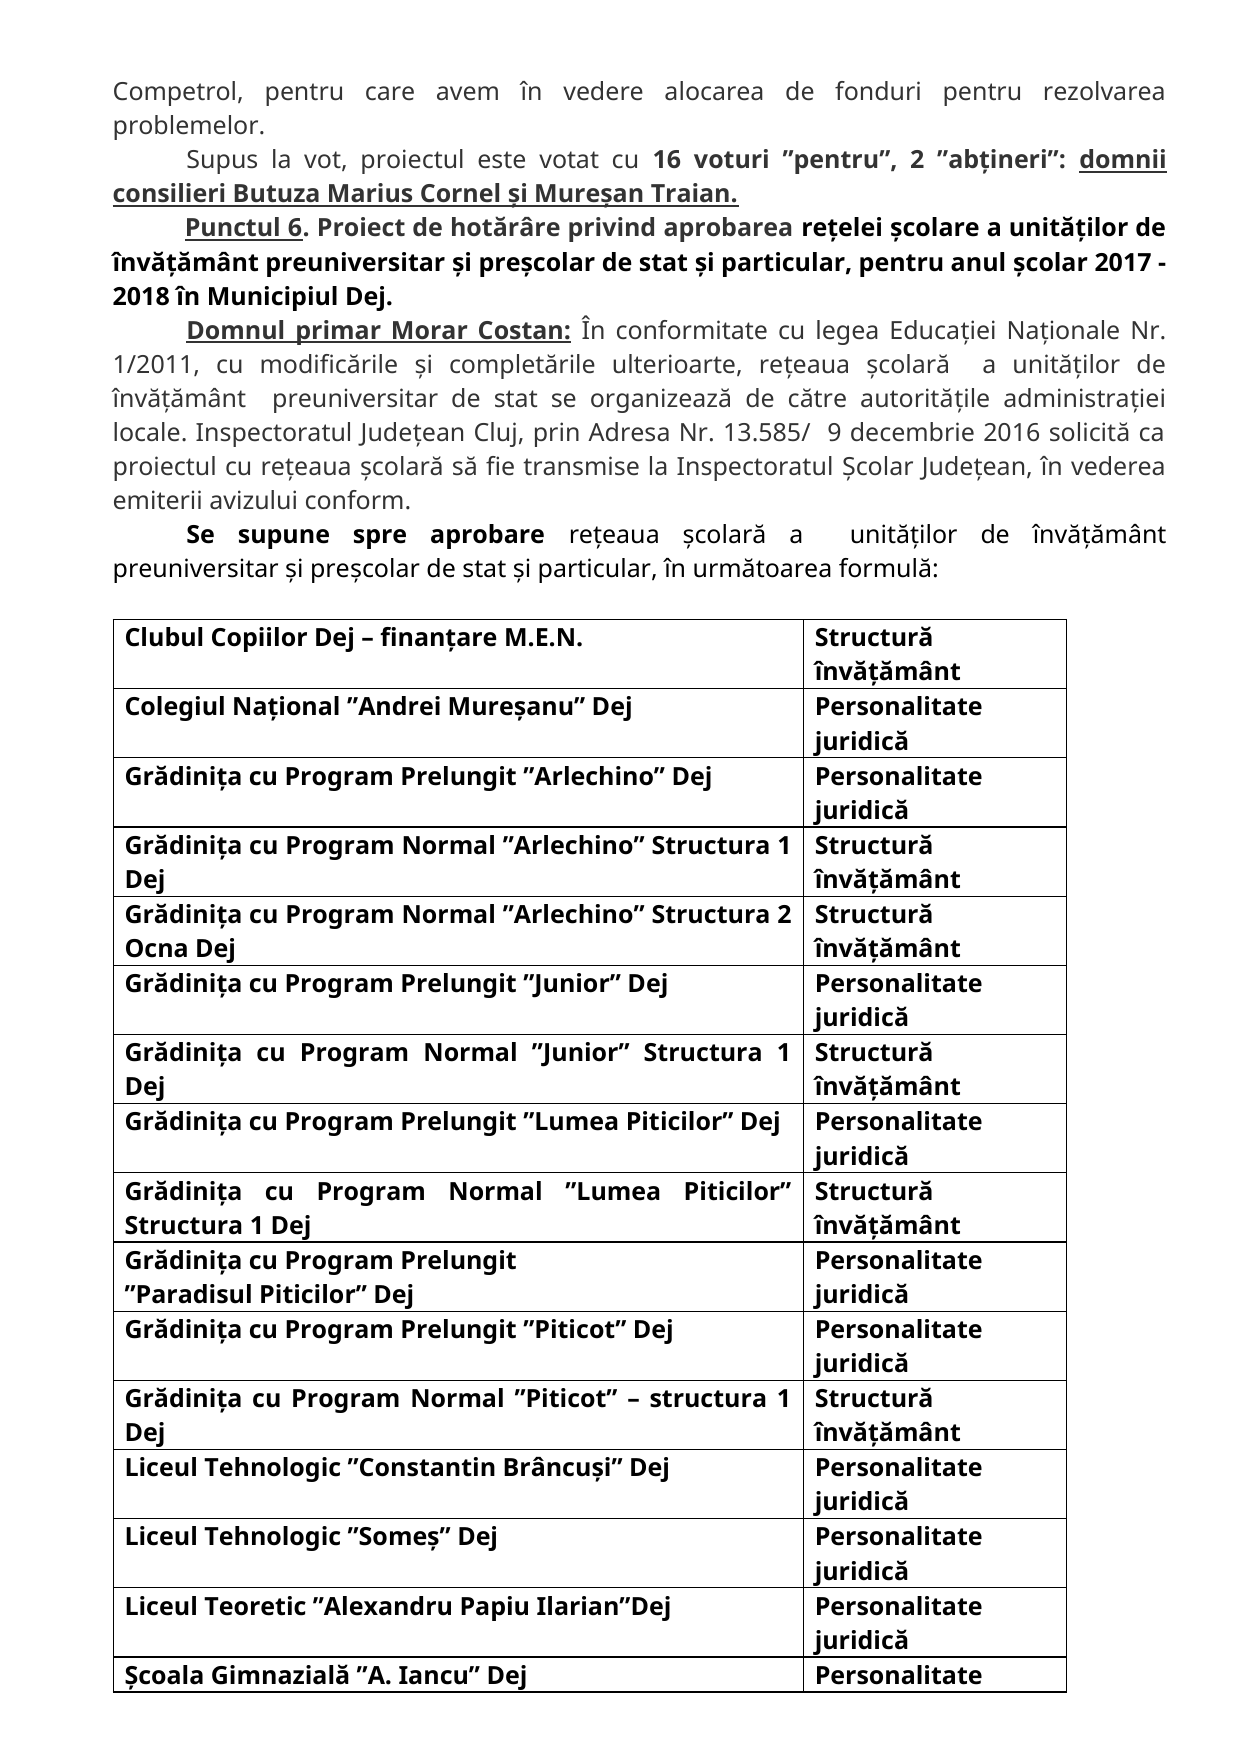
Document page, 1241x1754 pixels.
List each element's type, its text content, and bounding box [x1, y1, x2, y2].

text Supus la vot, proiectul este votat cu 16 voturi ”pentru”, 2 ”abțineri”: domnii consilieri Butuza Marius Cornel și Mureșan Traian. [112, 142, 1167, 210]
table_header Structură învățământ [804, 620, 1066, 688]
table_cell Personalitate juridică [804, 689, 1066, 757]
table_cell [804, 1588, 1066, 1656]
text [112, 74, 1167, 142]
table_cell Liceul Tehnologic ”Someș” Dej [114, 1519, 803, 1587]
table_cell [114, 1658, 803, 1691]
table_cell Structură învățământ [804, 1173, 1066, 1241]
table_cell Liceul Tehnologic ”Constantin Brâncuși” Dej [114, 1450, 803, 1518]
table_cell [804, 1658, 1066, 1691]
table_cell Structură învățământ [804, 1035, 1066, 1103]
table_cell Structură învățământ [804, 1381, 1066, 1449]
table_cell Personalitate juridică [804, 1312, 1066, 1380]
table_cell Grădinița cu Program Prelungit ”Lumea Piticilor” Dej [114, 1104, 803, 1172]
text Se supune spre aprobare reţeaua şcolară a unităților de învățământ preuniversitar şi preșcolar de stat şi particular, în următoarea formulă: [112, 517, 1167, 585]
table_cell Personalitate juridică [804, 1243, 1066, 1311]
table_cell Personalitate juridică [804, 966, 1066, 1034]
table_cell Grădinița cu Program Prelungit ”Piticot” Dej [114, 1312, 803, 1380]
table_cell Liceul Teoretic ”Alexandru Papiu Ilarian”Dej [114, 1588, 803, 1656]
table_cell Structură învățământ [804, 828, 1066, 896]
table_cell Grădinița cu Program Prelungit ”Junior” Dej [114, 966, 803, 1034]
text Punctul 6. Proiect de hotărâre privind aprobarea reţelei şcolare a unităţilor de învăţământ preuniversitar şi preşcolar de stat şi particular, pentru anul şcolar 2017 -2018 în Municipiul Dej. [112, 210, 1167, 312]
table_header Clubul Copiilor Dej – finanțare M.E.N. [114, 620, 803, 688]
table_cell Personalitate juridică [804, 1519, 1066, 1587]
table_cell Grădinița cu Program Normal ”Junior” Structura 1 Dej [114, 1035, 803, 1103]
text Domnul primar Morar Costan: În conformitate cu legea Educației Naționale Nr. 1/2011, cu modificările și completările ulterioarte, rețeaua școlară a unităților de învățământ preuniversitar de stat se organizează de către autoritățile administrației locale. Inspectoratul Județean Cluj, prin Adresa Nr. 13.585/ 9 decembrie 2016 solicită ca proiectul cu rețeaua școlară să fie transmise la Inspectoratul Școlar Județean, în vederea emiterii avizului conform. [112, 312, 1167, 517]
table_cell Personalitate juridică [804, 758, 1066, 826]
table_cell Grădinița cu Program Normal ”Piticot” – structura 1 Dej [114, 1381, 803, 1449]
table_cell Structură învățământ [804, 897, 1066, 965]
table_cell Grădinița cu Program Normal ”Lumea Piticilor” Structura 1 Dej [114, 1173, 803, 1241]
table_cell Personalitate juridică [804, 1450, 1066, 1518]
table_cell Colegiul Național ”Andrei Mureșanu” Dej [114, 689, 803, 757]
table_cell Grădinița cu Program Prelungit ”Paradisul Piticilor” Dej [114, 1243, 803, 1311]
table_cell Grădinița cu Program Normal ”Arlechino” Structura 2 Ocna Dej [114, 897, 803, 965]
table_cell Grădinița cu Program Normal ”Arlechino” Structura 1 Dej [114, 828, 803, 896]
table_cell Personalitate juridică [804, 1104, 1066, 1172]
table_cell Grădinița cu Program Prelungit ”Arlechino” Dej [114, 758, 803, 826]
